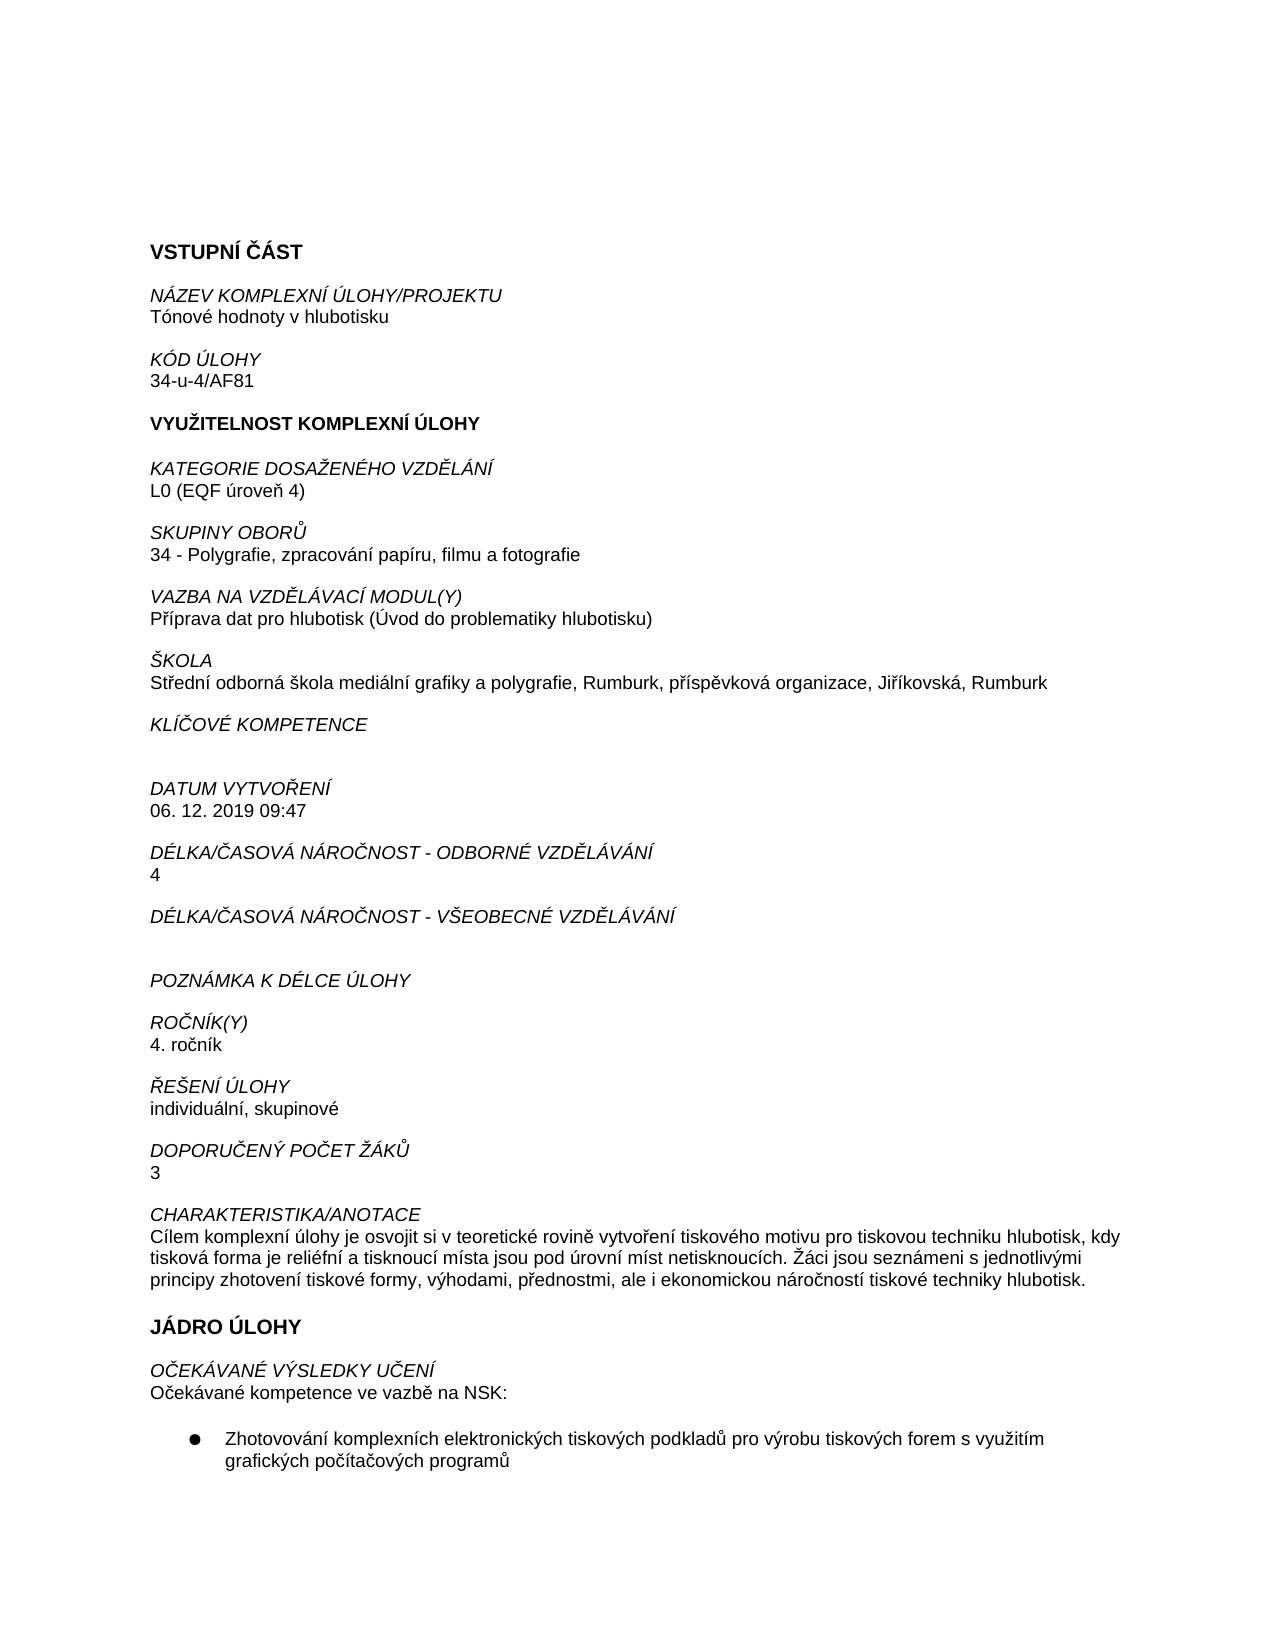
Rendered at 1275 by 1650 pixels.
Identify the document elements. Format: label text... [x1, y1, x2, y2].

text Příprava dat pro hlubotisk (Úvod do problematiky hlubotisku) [150, 607, 1125, 629]
text individuální, skupinové [150, 1098, 1125, 1119]
text 4 [150, 863, 1125, 885]
subtitle Délka/časová náročnost - Odborné vzdělávání [150, 842, 1125, 863]
subtitle Vazba na vzdělávací modul(y) [150, 586, 1125, 607]
subtitle Název komplexní úlohy/projektu [150, 284, 1125, 306]
text 06. 12. 2019 09:47 [150, 799, 1125, 821]
subtitle Datum vytvoření [150, 778, 1125, 799]
subtitle Poznámka k délce úlohy [150, 970, 1125, 991]
text 34-u-4/AF81 [150, 370, 1125, 392]
text 4. ročník [150, 1034, 1125, 1055]
subtitle Využitelnost komplexní úlohy [150, 412, 1125, 434]
subtitle Doporučený počet žáků [150, 1140, 1125, 1162]
text Tónové hodnoty v hlubotisku [150, 306, 1125, 328]
text Střední odborná škola mediální grafiky a polygrafie, Rumburk, příspěvková organizace, Jiříkovská, Rumburk [150, 671, 1125, 693]
text 34 - Polygrafie, zpracování papíru, filmu a fotografie [150, 543, 1125, 565]
subtitle Škola [150, 650, 1125, 671]
subtitle Skupiny oborů [150, 522, 1125, 543]
text L0 (EQF úroveň 4) [150, 479, 1125, 501]
subtitle Ročník(y) [150, 1012, 1125, 1034]
subtitle Očekávané výsledky učení [150, 1360, 1125, 1382]
list Zhotovování komplexních elektronických tiskových podkladů pro výrobu tiskových forem s využitím grafických počítačových programů [187, 1428, 1125, 1471]
text 3 [150, 1162, 1125, 1183]
text Cílem komplexní úlohy je osvojit si v teoretické rovině vytvoření tiskového motivu pro tiskovou techniku hlubotisk, kdy tisková forma je reliéfní a tisknoucí místa jsou pod úrovní míst netisknoucích. Žáci jsou seznámeni s jednotlivými principy zhotovení tiskové formy, výhodami, přednostmi, ale i ekonomickou náročností tiskové techniky hlubotisk. [150, 1226, 1125, 1290]
subtitle VSTUPNÍ ČÁST [150, 240, 1125, 264]
subtitle Řešení úlohy [150, 1076, 1125, 1098]
subtitle Kategorie dosaženého vzdělání [150, 458, 1125, 479]
subtitle Klíčové kompetence [150, 714, 1125, 735]
subtitle Kód úlohy [150, 348, 1125, 370]
subtitle Charakteristika/anotace [150, 1204, 1125, 1226]
subtitle Délka/časová náročnost - Všeobecné vzdělávání [150, 906, 1125, 927]
subtitle JÁDRO ÚLOHY [150, 1315, 1125, 1339]
text Očekávané kompetence ve vazbě na NSK: [150, 1382, 1125, 1403]
